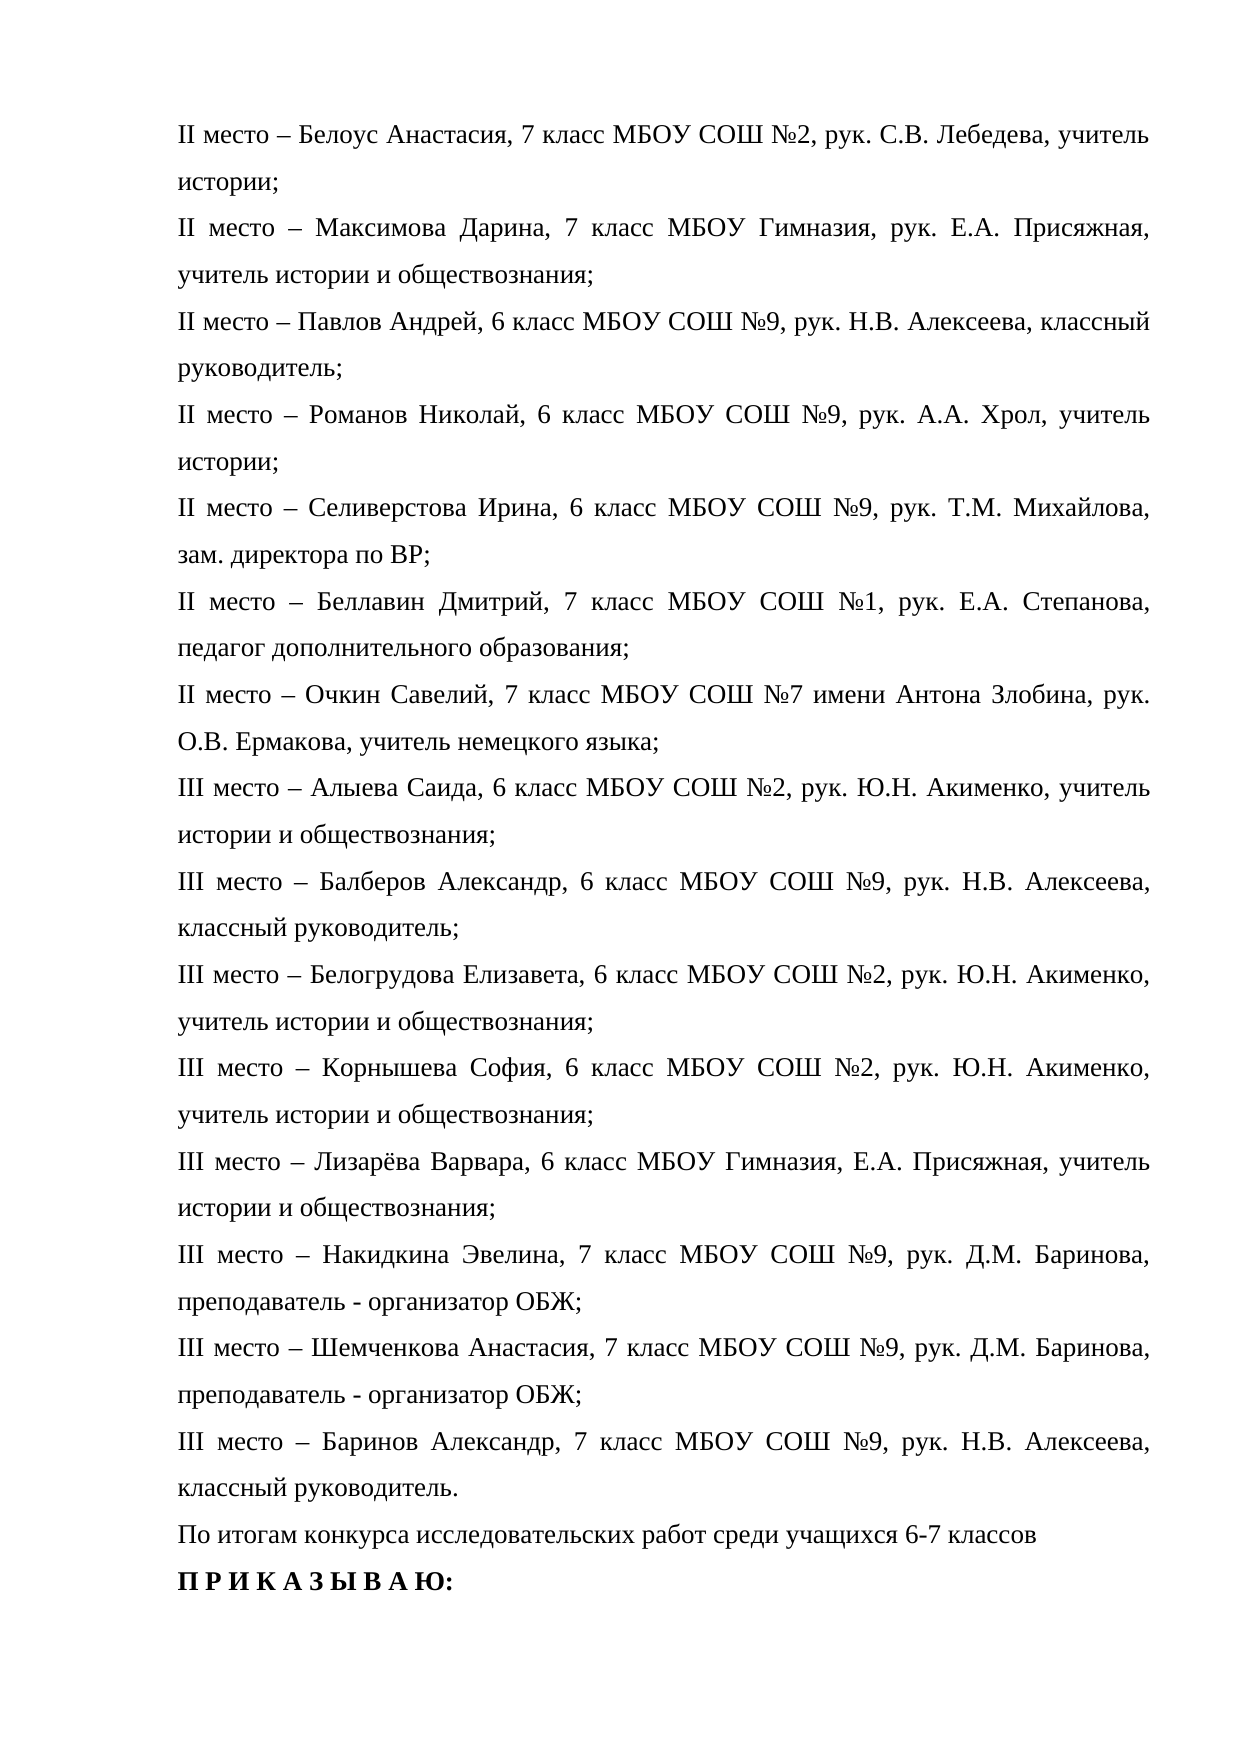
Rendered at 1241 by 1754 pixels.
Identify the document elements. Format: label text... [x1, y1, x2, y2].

text III место – Шемченкова Анастасия, 7 класс МБОУ СОШ №9, рук. Д.М. Баринова, преподаватель - организатор ОБЖ; [177, 1331, 1152, 1409]
text III место – Алыева Саида, 6 класс МБОУ СОШ №2, рук. Ю.Н. Акименко, учитель истории и обществознания; [177, 771, 1152, 849]
text II место – Очкин Савелий, 7 класс МБОУ СОШ №7 имени Антона Злобина, рук. О.В. Ермакова, учитель немецкого языка; [177, 678, 1152, 756]
text II место – Павлов Андрей, 6 класс МБОУ СОШ №9, рук. Н.В. Алексеева, классный руководитель; [177, 305, 1152, 383]
text II место – Белоус Анастасия, 7 класс МБОУ СОШ №2, рук. С.В. Лебедева, учитель истории; [177, 118, 1152, 196]
text II место – Беллавин Дмитрий, 7 класс МБОУ СОШ №1, рук. Е.А. Степанова, педагог дополнительного образования; [177, 585, 1152, 663]
text II место – Селиверстова Ирина, 6 класс МБОУ СОШ №9, рук. Т.М. Михайлова, зам. директора по ВР; [177, 491, 1152, 569]
text III место – Белогрудова Елизавета, 6 класс МБОУ СОШ №2, рук. Ю.Н. Акименко, учитель истории и обществознания; [177, 958, 1152, 1036]
text II место – Романов Николай, 6 класс МБОУ СОШ №9, рук. А.А. Хрол, учитель истории; [177, 398, 1152, 476]
text III место – Лизарёва Варвара, 6 класс МБОУ Гимназия, Е.А. Присяжная, учитель истории и обществознания; [177, 1145, 1152, 1223]
text III место – Балберов Александр, 6 класс МБОУ СОШ №9, рук. Н.В. Алексеева, классный руководитель; [177, 865, 1152, 943]
text II место – Максимова Дарина, 7 класс МБОУ Гимназия, рук. Е.А. Присяжная, учитель истории и обществознания; [177, 211, 1152, 289]
text По итогам конкурса исследовательских работ среди учащихся 6-7 классов [177, 1518, 1152, 1549]
text П Р И К А З Ы В А Ю: [177, 1565, 1152, 1596]
text III место – Накидкина Эвелина, 7 класс МБОУ СОШ №9, рук. Д.М. Баринова, преподаватель - организатор ОБЖ; [177, 1238, 1152, 1316]
text III место – Корнышева София, 6 класс МБОУ СОШ №2, рук. Ю.Н. Акименко, учитель истории и обществознания; [177, 1051, 1152, 1129]
text III место – Баринов Александр, 7 класс МБОУ СОШ №9, рук. Н.В. Алексеева, классный руководитель. [177, 1425, 1152, 1503]
